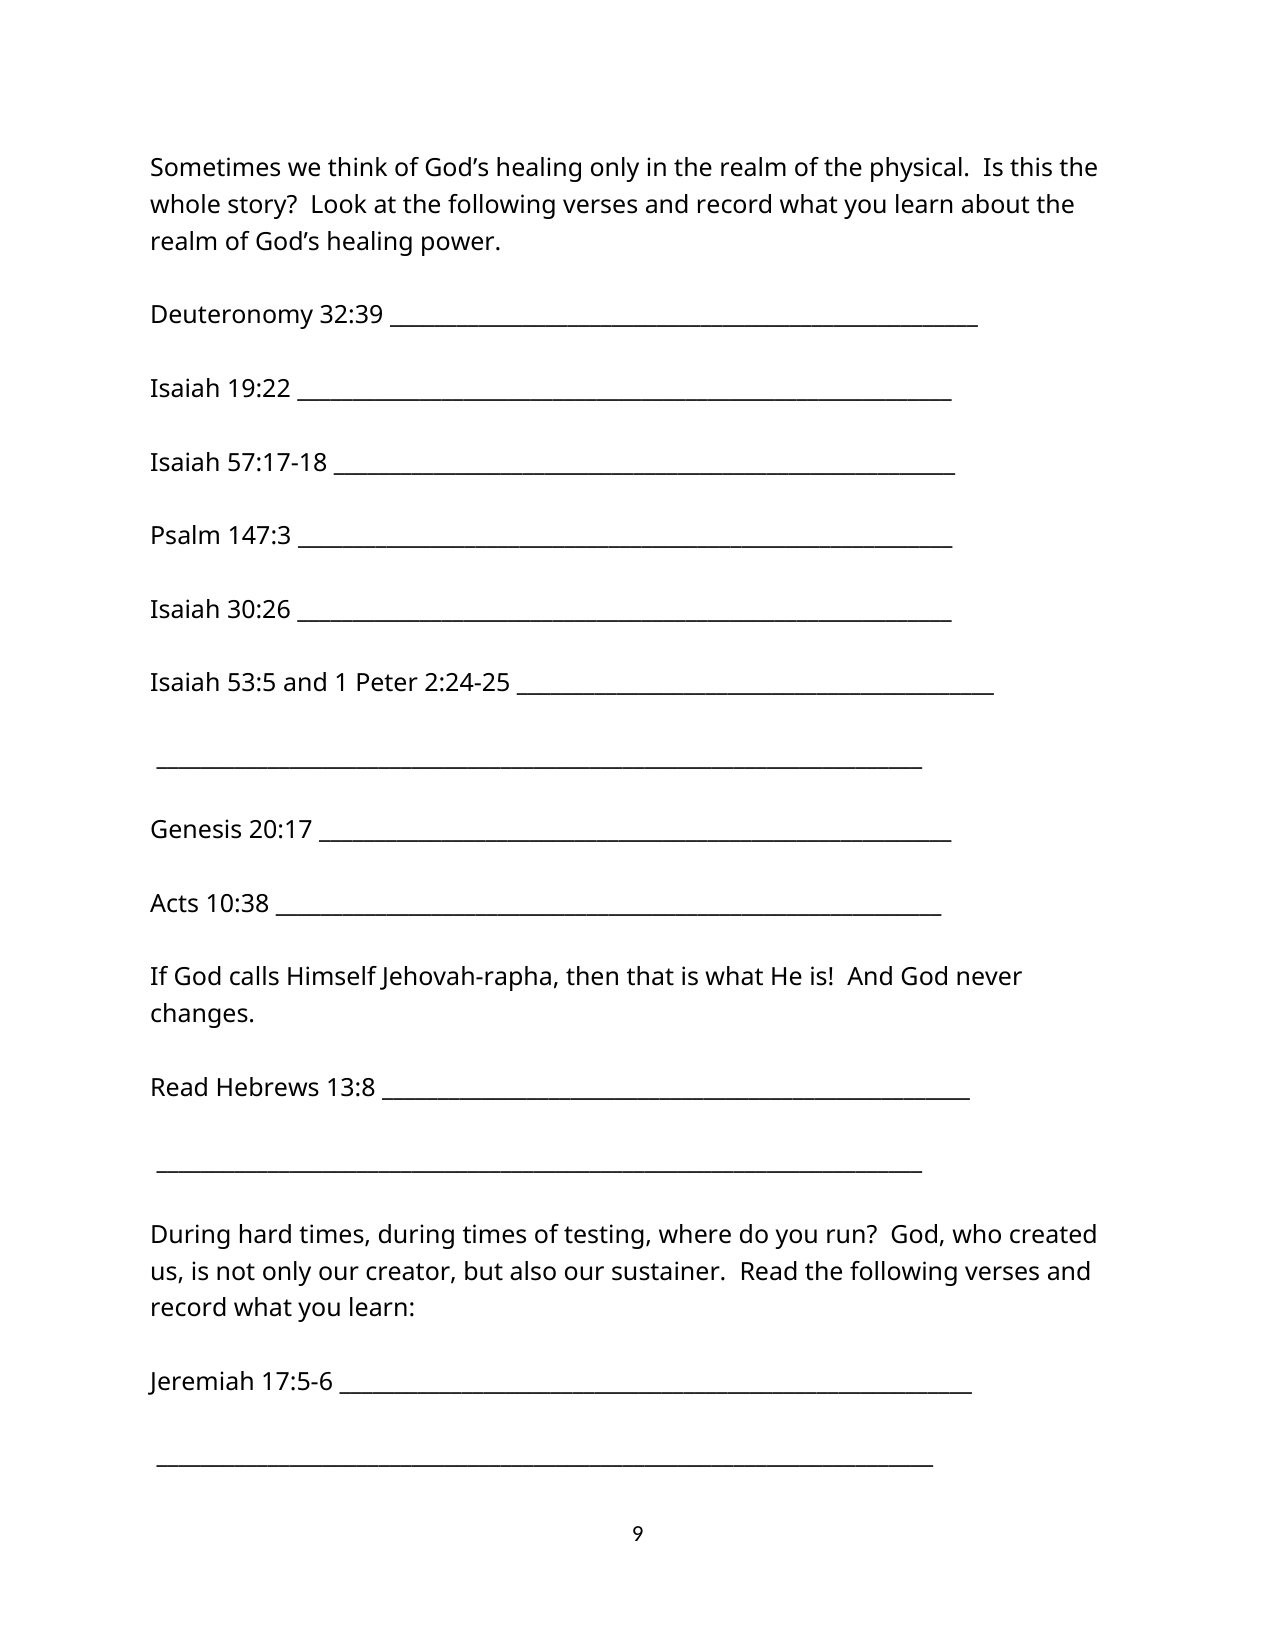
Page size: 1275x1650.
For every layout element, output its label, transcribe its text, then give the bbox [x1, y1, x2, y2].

list Genesis 20:17 _________________________________________________________ [150, 812, 1125, 846]
list If God calls Himself Jehovah-rapha, then that is what He is! And God never changes. [150, 959, 1125, 1030]
list Acts 10:38 ____________________________________________________________ [150, 885, 1125, 919]
list Isaiah 19:22 ___________________________________________________________ [150, 371, 1125, 405]
list Isaiah 57:17-18 ________________________________________________________ [150, 444, 1125, 478]
list Isaiah 30:26 ___________________________________________________________ [150, 591, 1125, 625]
list Psalm 147:3 ___________________________________________________________ [150, 518, 1125, 552]
list During hard times, during times of testing, where do you run? God, who created us, is not only our creator, but also our sustainer. Read the following verses and record what you learn: [150, 1216, 1125, 1324]
list ______________________________________________________________________ [150, 1437, 1125, 1471]
list Jeremiah 17:5-6 _________________________________________________________ [150, 1363, 1125, 1397]
list _____________________________________________________________________ [150, 738, 1125, 772]
list _____________________________________________________________________ [150, 1143, 1125, 1177]
list Read Hebrews 13:8 _____________________________________________________ [150, 1069, 1125, 1103]
list Isaiah 53:5 and 1 Peter 2:24-25 ___________________________________________ [150, 665, 1125, 699]
list Deuteronomy 32:39 _____________________________________________________ [150, 297, 1125, 331]
list Sometimes we think of God’s healing only in the realm of the physical. Is this the whole story? Look at the following verses and record what you learn about the realm of God’s healing power. [150, 150, 1125, 258]
